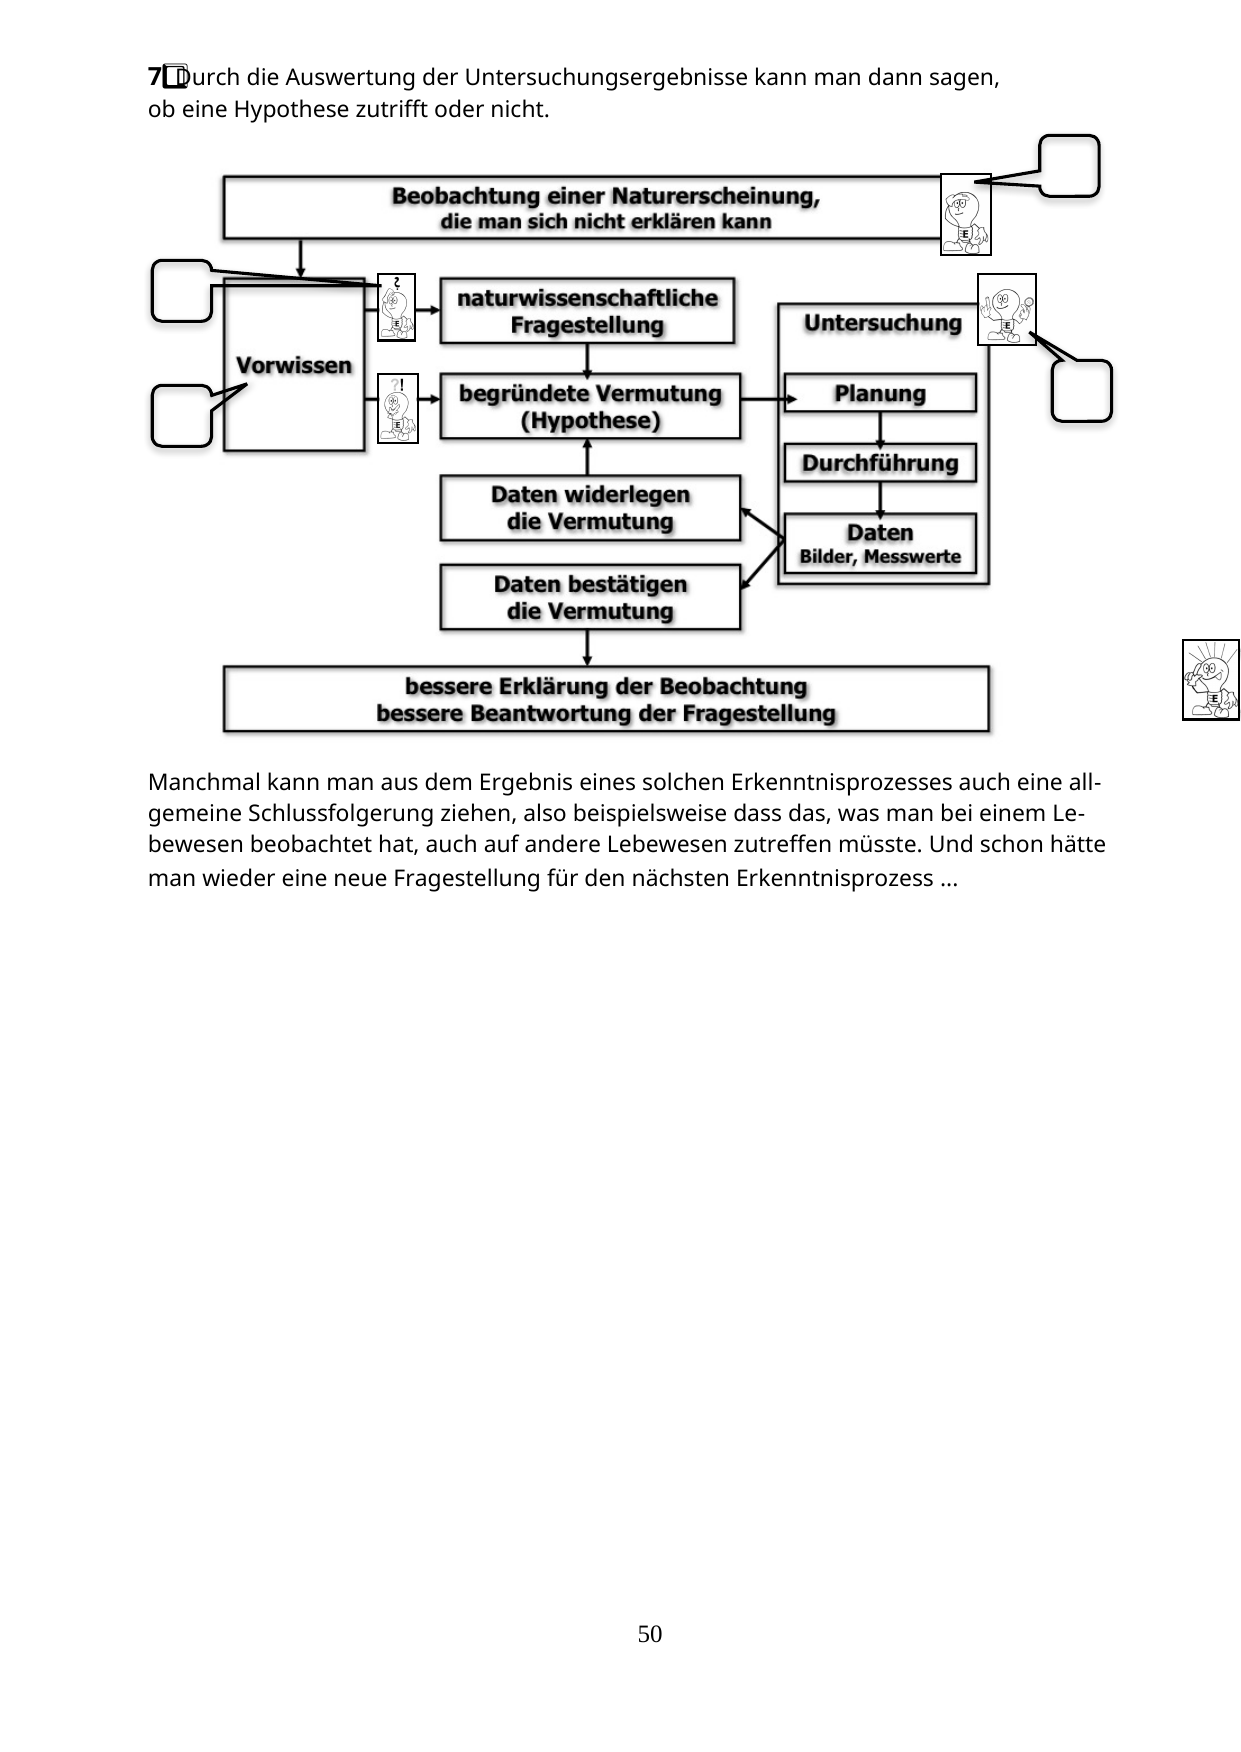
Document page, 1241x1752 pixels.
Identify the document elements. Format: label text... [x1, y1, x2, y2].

picture [202, 160, 1011, 371]
text Manchmal kann man aus dem Ergebnis eines solchen Erkenntnisprozesses auch eine allgemeine Schlussfolgerung ziehen, also beispielsweise dass das, was man bei einem Lebewesen beobachtet hat, auch auf andere Lebewesen zutreffen müsste. Und schon hätte man wieder eine neue Fragestellung für den nächsten Erkenntnisprozess ... [148, 371, 1152, 922]
picture [996, 178, 1011, 182]
picture [942, 175, 990, 254]
picture [379, 375, 417, 442]
picture [379, 275, 414, 339]
picture [1184, 641, 1238, 718]
picture [202, 263, 333, 319]
picture [979, 275, 1035, 344]
text 7⃣ Durch die Auswertung der Untersuchungsergebnisse kann man dann sagen, ob eine Hypothese zutrifft oder nicht. [148, 59, 1152, 124]
